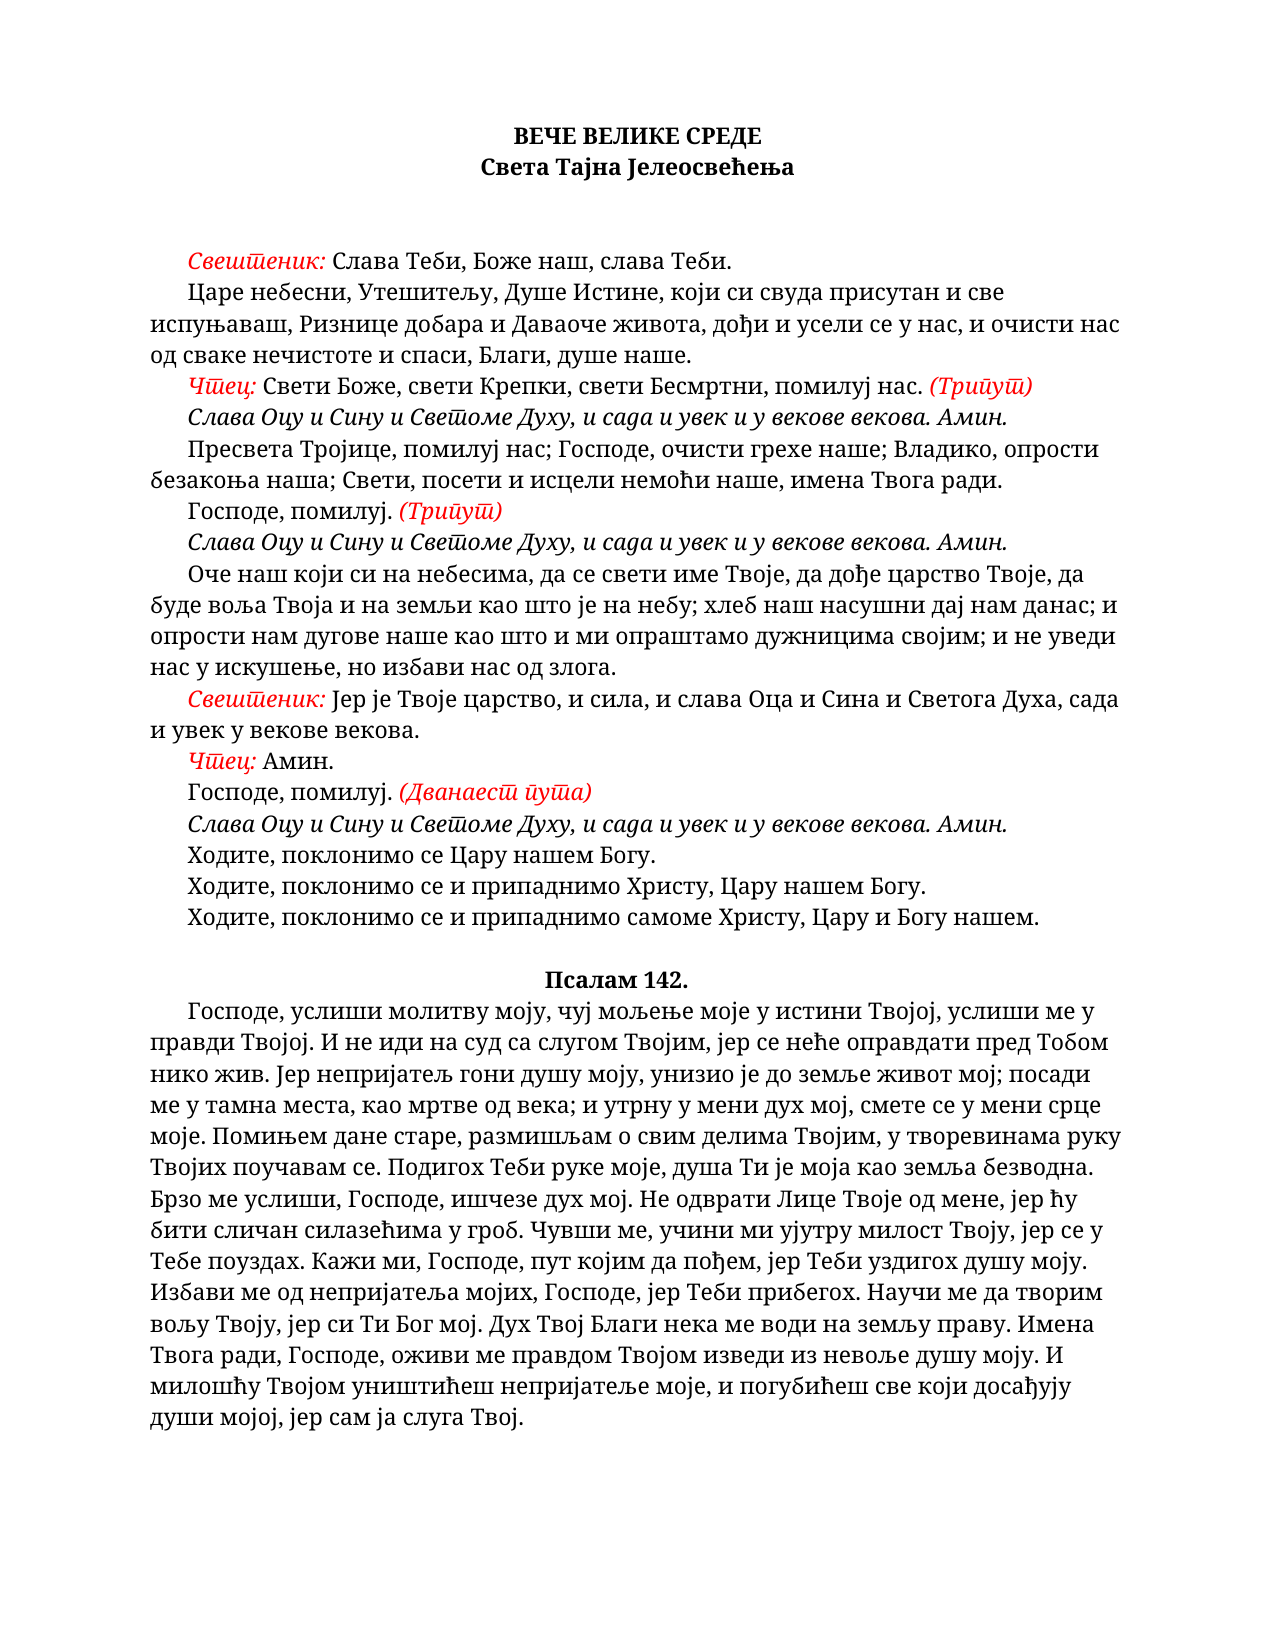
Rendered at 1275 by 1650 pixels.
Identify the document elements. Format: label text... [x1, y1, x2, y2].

text Псалам 142. [108, 964, 1125, 995]
text Ходите, поклонимо се и припаднимо Христу, Цару нашем Богу. [150, 870, 1125, 901]
text Оче наш који си на небесима, да се свети име Твоје, да дође царство Твоје, да буде воља Твоја и на земљи као што је на небу; хлеб наш насушни дај нам данас; и опрости нам дугове наше као што и ми опраштамо дужницима својим; и не уведи нас у искушење, но избави нас од злога. [150, 557, 1125, 682]
text Царе небесни, Утешитељу, Душе Истине, који си свуда присутан и све испуњаваш, Ризнице добара и Даваоче живота, дођи и усели се у нас, и очисти нас од сваке нечистоте и спаси, Благи, душе наше. [150, 276, 1125, 370]
text Слава Оцу и Сину и Светоме Духу, и сада и увек и у векове векова. Амин. [150, 807, 1125, 839]
text Господе, помилуј. (Дванаест пута) [150, 776, 1125, 807]
text Свештеник: Јер је Твоје царство, и сила, и слава Оца и Сина и Светога Духа, сада и увек у векове векова. [150, 682, 1125, 745]
text Слава Оцу и Сину и Светоме Духу, и сада и увек и у векове векова. Амин. [150, 401, 1125, 432]
text ВЕЧЕ ВЕЛИКЕ СРЕДЕ [150, 120, 1125, 151]
text Пресвета Тројице, помилуј нас; Господе, очисти грехе наше; Владико, опрости безакоња наша; Свети, посети и исцели немоћи наше, имена Твога ради. [150, 432, 1125, 495]
text Ходите, поклонимо се Цару нашем Богу. [150, 839, 1125, 870]
text Свештеник: Слава Теби, Боже наш, слава Теби. [150, 245, 1125, 276]
text Господе, услиши молитву моју, чуј мољење моје у истини Твојој, услиши ме у правди Твојој. И не иди на суд са слугом Твојим, јер се неће оправдати пред Тобом нико жив. Јер непријатељ гони душу моју, унизио је до земље живот мој; посади ме у тамна места, као мртве од века; и утрну у мени дух мој, смете се у мени срце моје. Помињем дане старе, размишљам о свим делима Твојим, у творевинама руку Твојих поучавам се. Подигох Теби руке моје, душа Ти је моја као земља безводна. Брзо ме услиши, Господе, ишчезе дух мој. Не одврати Лице Твоје од мене, јер ћу бити сличан силазећима у гроб. Чувши ме, учини ми ујутру милост Твоју, јер се у Тебе поуздах. Кажи ми, Господе, пут којим да пођем, јер Теби уздигох душу моју. Избави ме од непријатеља мојих, Господе, јер Теби прибегох. Научи ме да творим вољу Твоју, јер си Ти Бог мој. Дух Твој Благи нека ме води на земљу праву. Имена Твога ради, Господе, оживи ме правдом Твојом изведи из невоље душу моју. И милошћу Твојом уништићеш непријатеље моје, и погубићеш све који досађују души мојој, јер сам ја слуга Твој. [150, 995, 1125, 1432]
text Ходите, поклонимо се и припаднимо самоме Христу, Цару и Богу нашем. [150, 901, 1125, 932]
text Чтец: Свети Боже, свети Крепки, свети Бесмртни, помилуј нас. (Трипут) [150, 370, 1125, 401]
text Господе, помилуј. (Трипут) [150, 495, 1125, 526]
subtitle Света Тајна Јелеосвећења [150, 151, 1125, 182]
text Чтец: Амин. [150, 745, 1125, 776]
text Слава Оцу и Сину и Светоме Духу, и сада и увек и у векове векова. Амин. [150, 526, 1125, 557]
